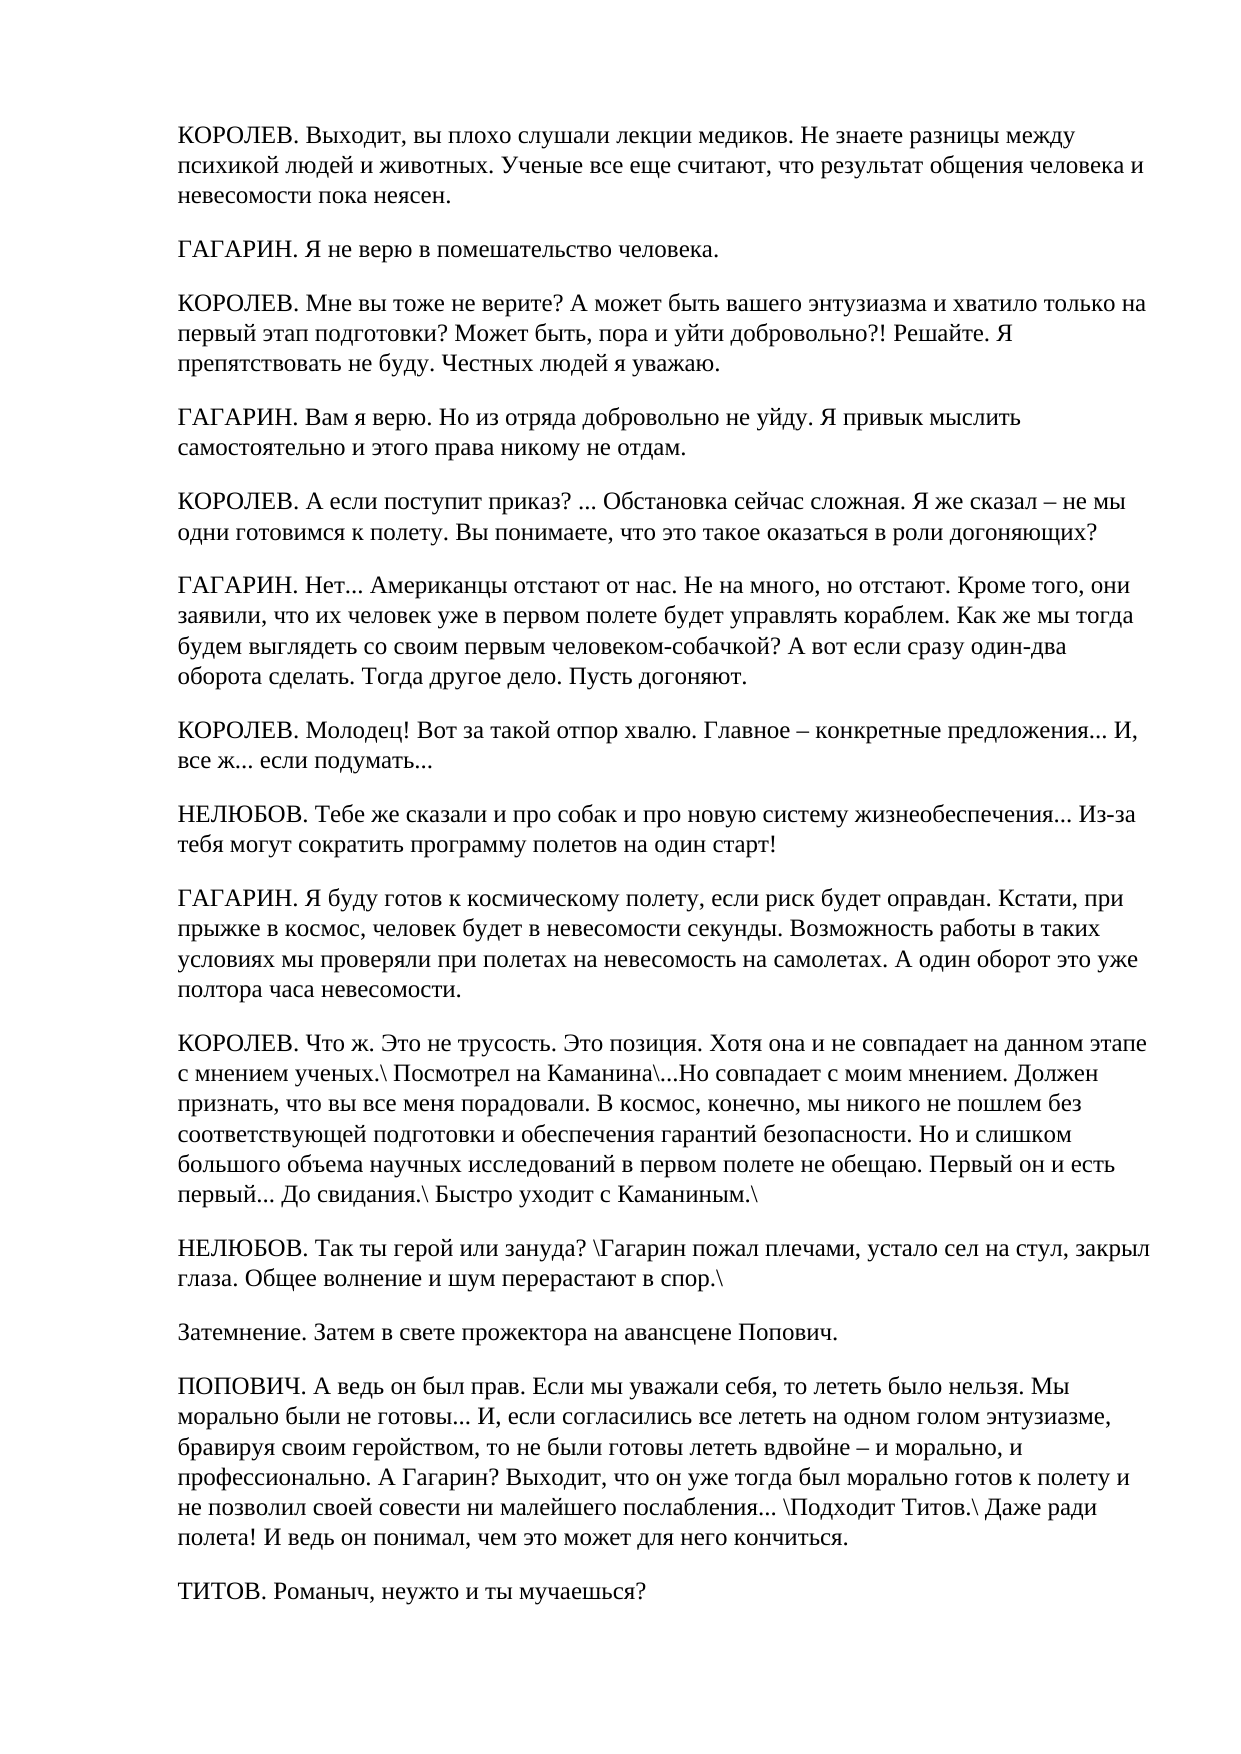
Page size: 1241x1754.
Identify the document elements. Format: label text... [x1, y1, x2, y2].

text КОРОЛЕВ. Выходит, вы плохо слушали лекции медиков. Не знаете разницы между психикой людей и животных. Ученые все еще считают, что результат общения человека и невесомости пока неясен. [177, 118, 1152, 209]
text ГАГАРИН. Вам я верю. Но из отряда добровольно не уйду. Я привык мыслить самостоятельно и этого права никому не отдам. [177, 401, 1152, 461]
text ПОПОВИЧ. А ведь он был прав. Если мы уважали себя, то лететь было нельзя. Мы морально были не готовы... И, если согласились все лететь на одном голом энтузиазме, бравируя своим геройством, то не были готовы лететь вдвойне – и морально, и профессионально. А Гагарин? Выходит, что он уже тогда был морально готов к полету и не позволил своей совести ни малейшего послабления... \Подходит Титов.\ Даже ради полета! И ведь он понимал, чем это может для него кончиться. [177, 1369, 1152, 1551]
text ГАГАРИН. Нет... Американцы отстают от нас. Не на много, но отстают. Кроме того, они заявили, что их человек уже в первом полете будет управлять кораблем. Как же мы тогда будем выглядеть со своим первым человеком-собачкой? А вот если сразу один-два оборота сделать. Тогда другое дело. Пусть догоняют. [177, 569, 1152, 690]
text ГАГАРИН. Я не верю в помешательство человека. [177, 232, 1152, 263]
text Затемнение. Затем в свете прожектора на авансцене Попович. [177, 1316, 1152, 1346]
text КОРОЛЕВ. Молодец! Вот за такой отпор хвалю. Главное – конкретные предложения... И, все ж... если подумать... [177, 713, 1152, 774]
text КОРОЛЕВ. А если поступит приказ? ... Обстановка сейчас сложная. Я же сказал – не мы одни готовимся к полету. Вы понимаете, что это такое оказаться в роли догоняющих? [177, 485, 1152, 545]
text КОРОЛЕВ. Что ж. Это не трусость. Это позиция. Хотя она и не совпадает на данном этапе с мнением ученых.\ Посмотрел на Каманина\...Но совпадает с моим мнением. Должен признать, что вы все меня порадовали. В космос, конечно, мы никого не пошлем без соответствующей подготовки и обеспечения гарантий безопасности. Но и слишком большого объема научных исследований в первом полете не обещаю. Первый он и есть первый... До свидания.\ Быстро уходит с Каманиным.\ [177, 1026, 1152, 1208]
text НЕЛЮБОВ. Так ты герой или зануда? \Гагарин пожал плечами, устало сел на стул, закрыл глаза. Общее волнение и шум перерастают в спор.\ [177, 1232, 1152, 1292]
text ГАГАРИН. Я буду готов к космическому полету, если риск будет оправдан. Кстати, при прыжке в космос, человек будет в невесомости секунды. Возможность работы в таких условиях мы проверяли при полетах на невесомость на самолетах. А один оборот это уже полтора часа невесомости. [177, 882, 1152, 1003]
text ТИТОВ. Романыч, неужто и ты мучаешься? [177, 1575, 1152, 1605]
text НЕЛЮБОВ. Тебе же сказали и про собак и про новую систему жизнеобеспечения... Из-за тебя могут сократить программу полетов на один старт! [177, 797, 1152, 858]
text КОРОЛЕВ. Мне вы тоже не верите? А может быть вашего энтузиазма и хватило только на первый этап подготовки? Может быть, пора и уйти добровольно?! Решайте. Я препятствовать не буду. Честных людей я уважаю. [177, 286, 1152, 377]
